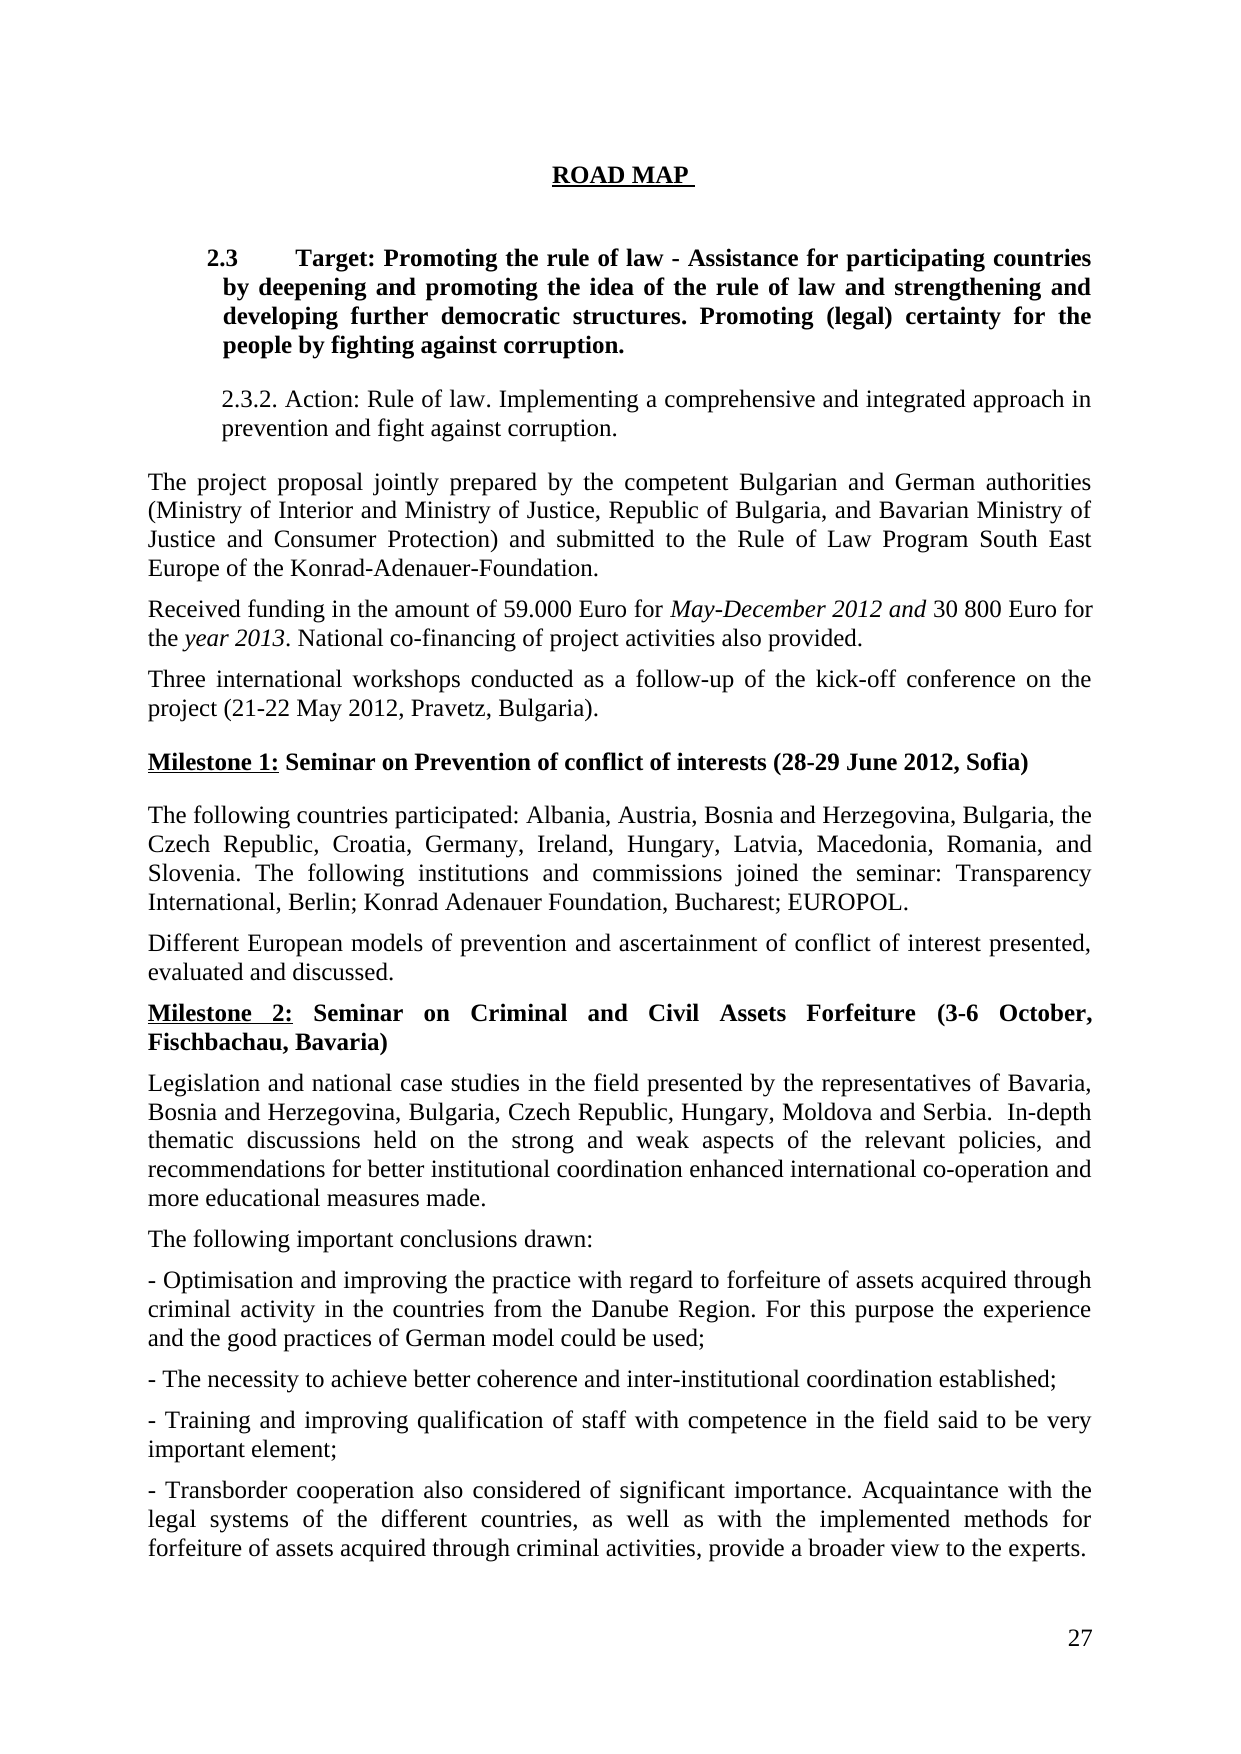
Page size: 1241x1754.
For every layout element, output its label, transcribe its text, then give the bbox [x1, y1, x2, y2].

text Three international workshops conducted as a follow-up of the kick-off conference on the project (21-22 May 2012, Pravetz, Bulgaria). [148, 664, 1093, 722]
text - Training and improving qualification of staff with competence in the field said to be very important element; [148, 1406, 1093, 1463]
text The project proposal jointly prepared by the competent Bulgarian and German authorities (Ministry of Interior and Ministry of Justice, Republic of Bulgaria, and Bavarian Ministry of Justice and Consumer Protection) and submitted to the Rule of Law Program South East Europe of the Konrad-Adenauer-Foundation. [148, 467, 1093, 582]
text Different European models of prevention and ascertainment of conflict of interest presented, evaluated and discussed. [148, 928, 1093, 986]
text Road Map [148, 160, 1093, 189]
text - The necessity to achieve better coherence and inter-institutional coordination established; [148, 1364, 1093, 1393]
text The following countries participated: Albania, Austria, Bosnia and Herzegovina, Bulgaria, the Czech Republic, Croatia, Germany, Ireland, Hungary, Latvia, Macedonia, Romania, and Slovenia. The following institutions and commissions joined the seminar: Transparency International, Berlin; Konrad Adenauer Foundation, Bucharest; EUROPOL. [148, 801, 1093, 916]
text Received funding in the amount of 59.000 Euro for May-December 2012 and 30 800 Euro for the year 2013. National co-financing of project activities also provided. [148, 594, 1093, 652]
text 2.3.2. Action: Rule of law. Implementing a comprehensive and integrated approach in prevention and fight against corruption. [221, 384, 1093, 442]
text Milestone 2: Seminar on Criminal and Civil Assets Forfeiture (3-6 October, Fischbachau, Bavaria) [148, 998, 1093, 1056]
text 2.3 Target: Promoting the rule of law - Assistance for participating countries by deepening and promoting the idea of the rule of law and strengthening and developing further democratic structures. Promoting (legal) certainty for the people by fighting against corruption. [207, 243, 1093, 359]
text - Transborder cooperation also considered of significant importance. Acquaintance with the legal systems of the different countries, as well as with the implemented methods for forfeiture of assets acquired through criminal activities, provide a broader view to the experts. [148, 1476, 1093, 1562]
text Legislation and national case studies in the field presented by the representatives of Bavaria, Bosnia and Herzegovina, Bulgaria, Czech Republic, Hungary, Moldova and Serbia. In-depth thematic discussions held on the strong and weak aspects of the relevant policies, and recommendations for better institutional coordination enhanced international co-operation and more educational measures made. [148, 1068, 1093, 1212]
text The following important conclusions drawn: [148, 1224, 1093, 1253]
text - Optimisation and improving the practice with regard to forfeiture of assets acquired through criminal activity in the countries from the Danube Region. For this purpose the experience and the good practices of German model could be used; [148, 1266, 1093, 1352]
text Milestone 1: Seminar on Prevention of conflict of interests (28-29 June 2012, Sofia) [148, 747, 1093, 776]
